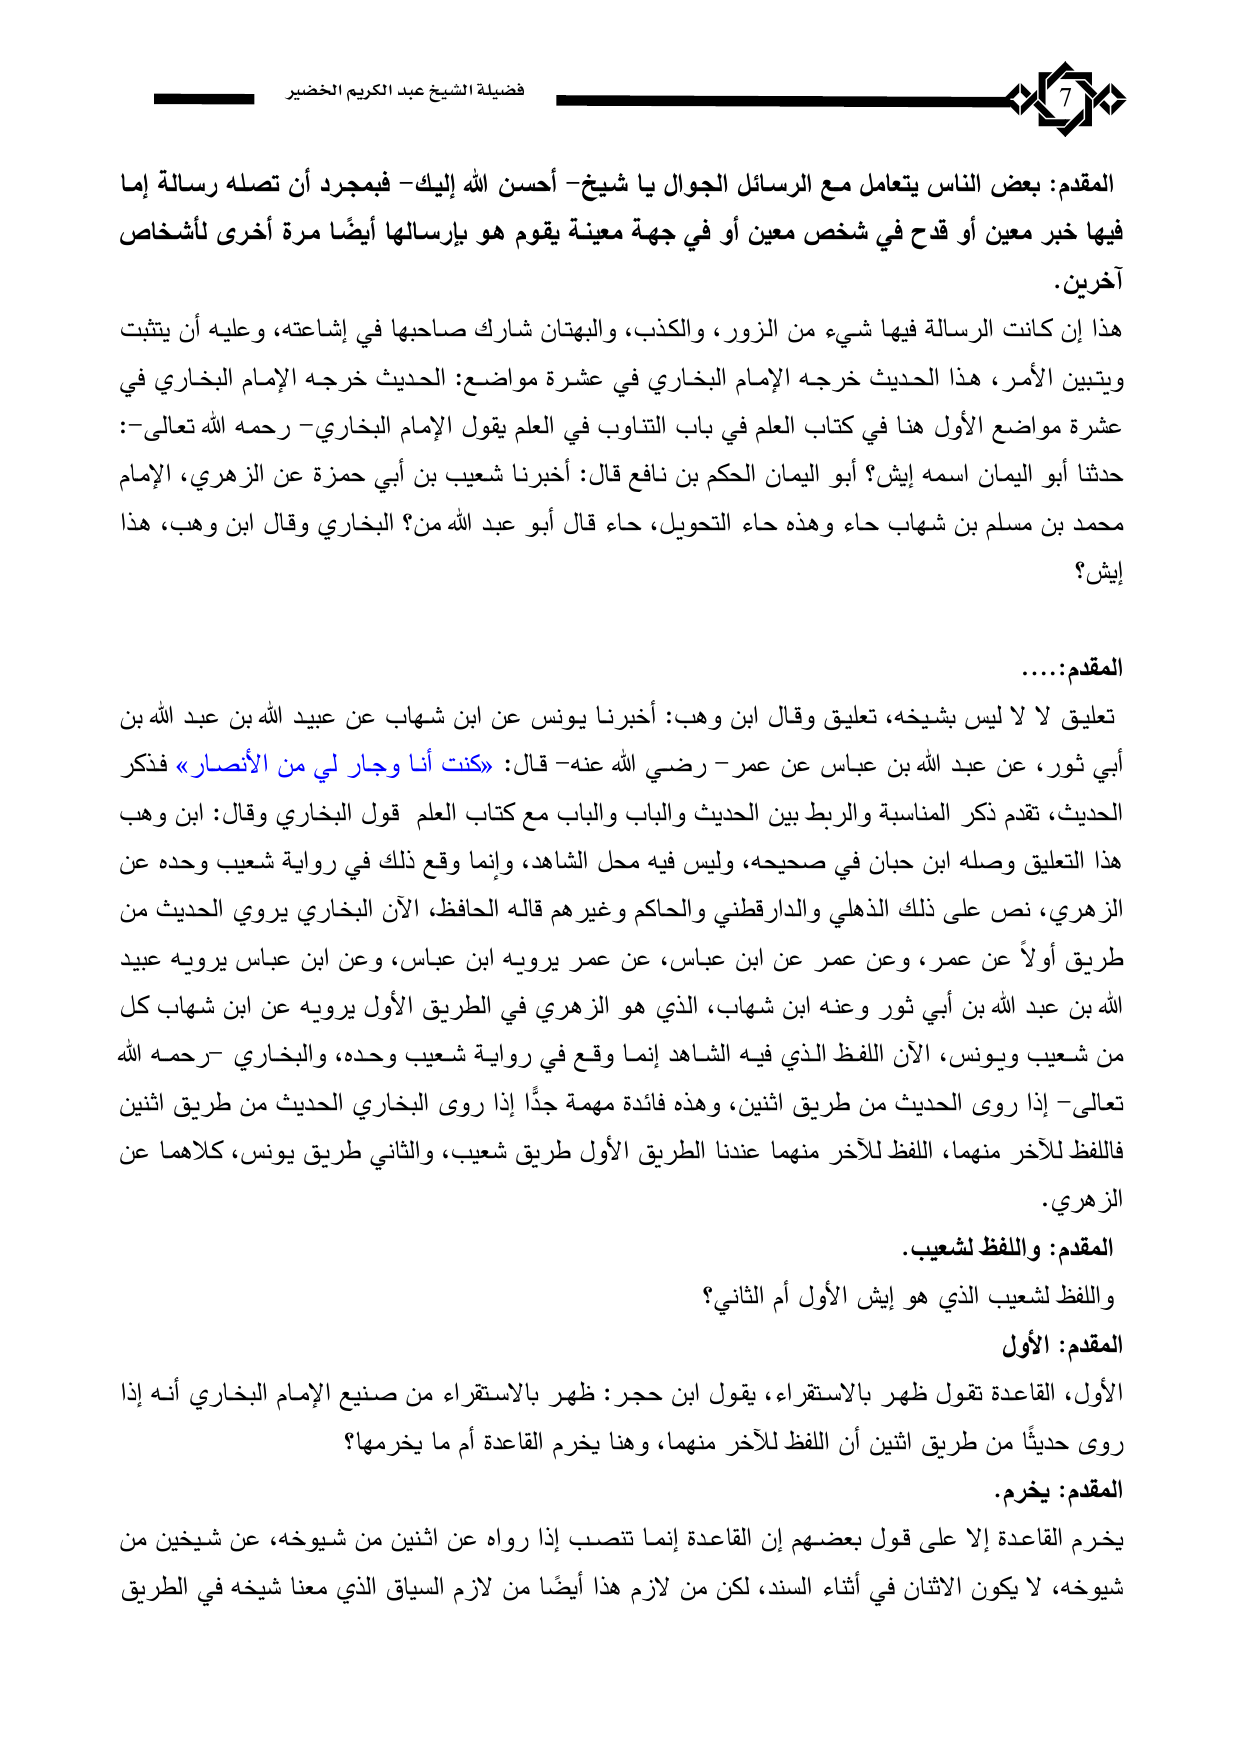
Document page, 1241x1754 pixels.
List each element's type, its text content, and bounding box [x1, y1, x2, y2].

text المقدم:.... [118, 643, 1122, 691]
text المقدم: الأول [118, 1320, 1122, 1368]
text المقدم: واللفظ لشعيب. [118, 1223, 1122, 1271]
text المقدم: يخرم. [118, 1465, 1122, 1513]
text واللفظ لشعيب الذي هو إيش الأول أم الثاني؟ [118, 1271, 1122, 1320]
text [118, 1513, 1122, 1610]
text الأول، القاعدة تقول ظهر بالاستقراء، يقول ابن حجر: ظهر بالاستقراء من صنيع الإمام البخاري أنه إذا روى حديثًا من طريق اثنين أن اللفظ للآخر منهما، وهنا يخرم القاعدة أم ما يخرمها؟ [118, 1368, 1122, 1465]
text المقدم: بعض الناس يتعامل مع الرسائل الجوال يا شيخ- أحسن الله إليك- فبمجرد أن تصله رسالة إما فيها خبر معين أو قدح في شخص معين أو في جهة معينة يقوم هو بإرسالها أيضًا مرة أخرى لأشخاص آخرين. [118, 159, 1122, 304]
text تعليق لا لا ليس بشيخه، تعليق وقال ابن وهب: أخبرنا يونس عن ابن شهاب عن عبيد الله بن عبد الله بن أبي ثور، عن عبد الله بن عباس عن عمر- رضي الله عنه- قال: «كنت أنا وجار لي من الأنصار» فذكر الحديث، تقدم ذكر المناسبة والربط بين الحديث والباب والباب مع كتاب العلم قول البخاري وقال: ابن وهب هذا التعليق وصله ابن حبان في صحيحه، وليس فيه محل الشاهد، وإنما وقع ذلك في رواية شعيب وحده عن الزهري، نص على ذلك الذهلي والدارقطني والحاكم وغيرهم قاله الحافظ، الآن البخاري يروي الحديث من طريق أولاً عن عمر، وعن عمر عن ابن عباس، عن عمر يرويه ابن عباس، وعن ابن عباس يرويه عبيد الله بن عبد الله بن أبي ثور وعنه ابن شهاب، الذي هو الزهري في الطريق الأول يرويه عن ابن شهاب كل من شعيب ويونس، الآن اللفظ الذي فيه الشاهد إنما وقع في رواية شعيب وحده، والبخاري -رحمه الله تعالى- إذا روى الحديث من طريق اثنين، وهذه فائدة مهمة جدًّا إذا روى البخاري الحديث من طريق اثنين فاللفظ للآخر منهما، اللفظ للآخر منهما عندنا الطريق الأول طريق شعيب، والثاني طريق يونس، كلاهما عن الزهري. [118, 691, 1122, 1223]
text هذا إن كانت الرسالة فيها شيء من الزور، والكذب، والبهتان شارك صاحبها في إشاعته، وعليه أن يتثبت ويتبين الأمر، هذا الحديث خرجه الإمام البخاري في عشرة مواضع: الحديث خرجه الإمام البخاري في عشرة مواضع الأول هنا في كتاب العلم في باب التناوب في العلم يقول الإمام البخاري- رحمه الله تعالى-: حدثنا أبو اليمان اسمه إيش؟ أبو اليمان الحكم بن نافع قال: أخبرنا شعيب بن أبي حمزة عن الزهري، الإمام محمد بن مسلم بن شهاب حاء وهذه حاء التحويل، حاء قال أبو عبد الله من؟ البخاري وقال ابن وهب، هذا إيش؟ [118, 304, 1122, 594]
